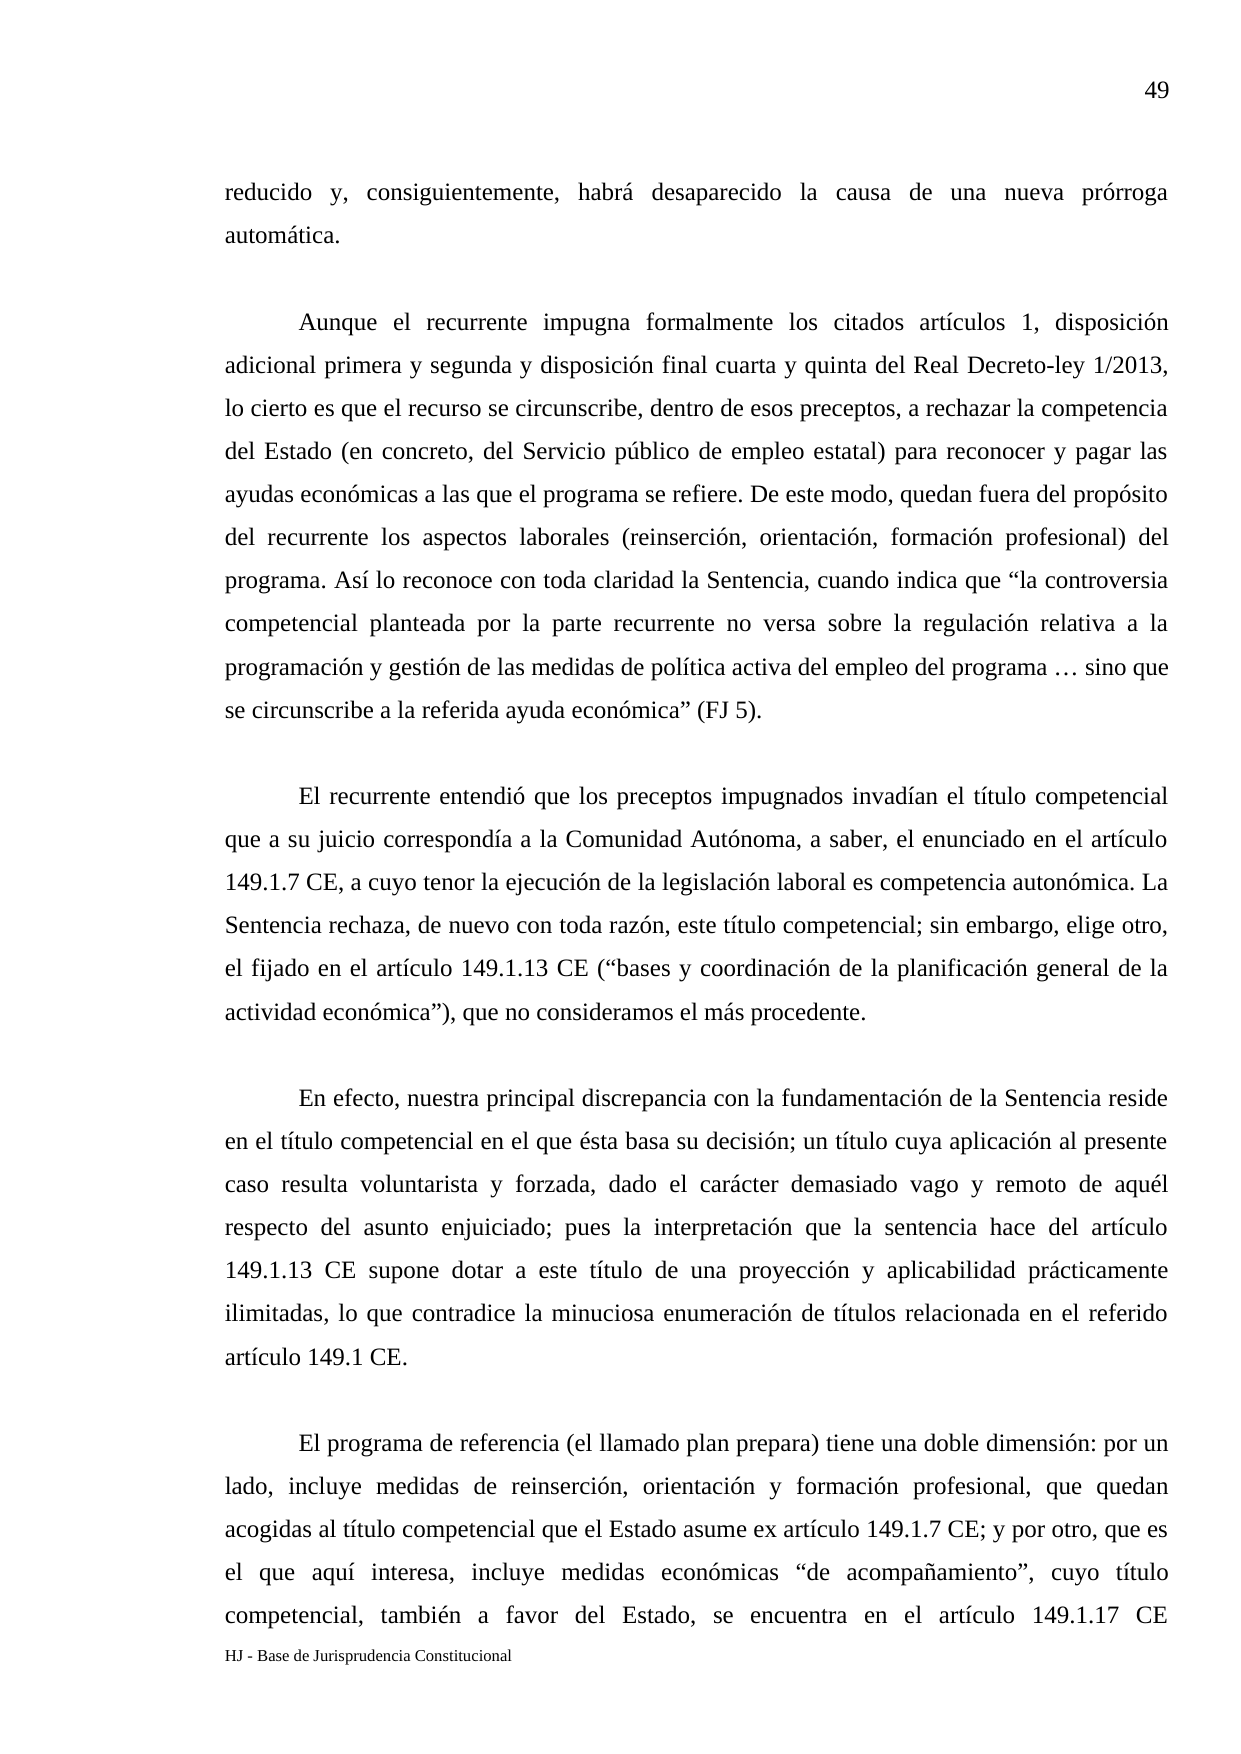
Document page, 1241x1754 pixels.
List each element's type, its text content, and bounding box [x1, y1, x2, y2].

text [224, 177, 1169, 249]
text El recurrente entendió que los preceptos impugnados invadían el título competencial que a su juicio correspondía a la Comunidad Autónoma, a saber, el enunciado en el artículo 149.1.7 CE, a cuyo tenor la ejecución de la legislación laboral es competencia autonómica. La Sentencia rechaza, de nuevo con toda razón, este título competencial; sin embargo, elige otro, el fijado en el artículo 149.1.13 CE (“bases y coordinación de la planificación general de la actividad económica”), que no consideramos el más procedente. [224, 781, 1169, 1025]
text En efecto, nuestra principal discrepancia con la fundamentación de la Sentencia reside en el título competencial en el que ésta basa su decisión; un título cuya aplicación al presente caso resulta voluntarista y forzada, dado el carácter demasiado vago y remoto de aquél respecto del asunto enjuiciado; pues la interpretación que la sentencia hace del artículo 149.1.13 CE supone dotar a este título de una proyección y aplicabilidad prácticamente ilimitadas, lo que contradice la minuciosa enumeración de títulos relacionada en el referido artículo 149.1 CE. [224, 1083, 1169, 1370]
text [224, 1428, 1169, 1629]
text Aunque el recurrente impugna formalmente los citados artículos 1, disposición adicional primera y segunda y disposición final cuarta y quinta del Real Decreto-ley 1/2013, lo cierto es que el recurso se circunscribe, dentro de esos preceptos, a rechazar la competencia del Estado (en concreto, del Servicio público de empleo estatal) para reconocer y pagar las ayudas económicas a las que el programa se refiere. De este modo, quedan fuera del propósito del recurrente los aspectos laborales (reinserción, orientación, formación profesional) del programa. Así lo reconoce con toda claridad la Sentencia, cuando indica que “la controversia competencial planteada por la parte recurrente no versa sobre la regulación relativa a la programación y gestión de las medidas de política activa del empleo del programa … sino que se circunscribe a la referida ayuda económica” (FJ 5). [224, 307, 1169, 723]
